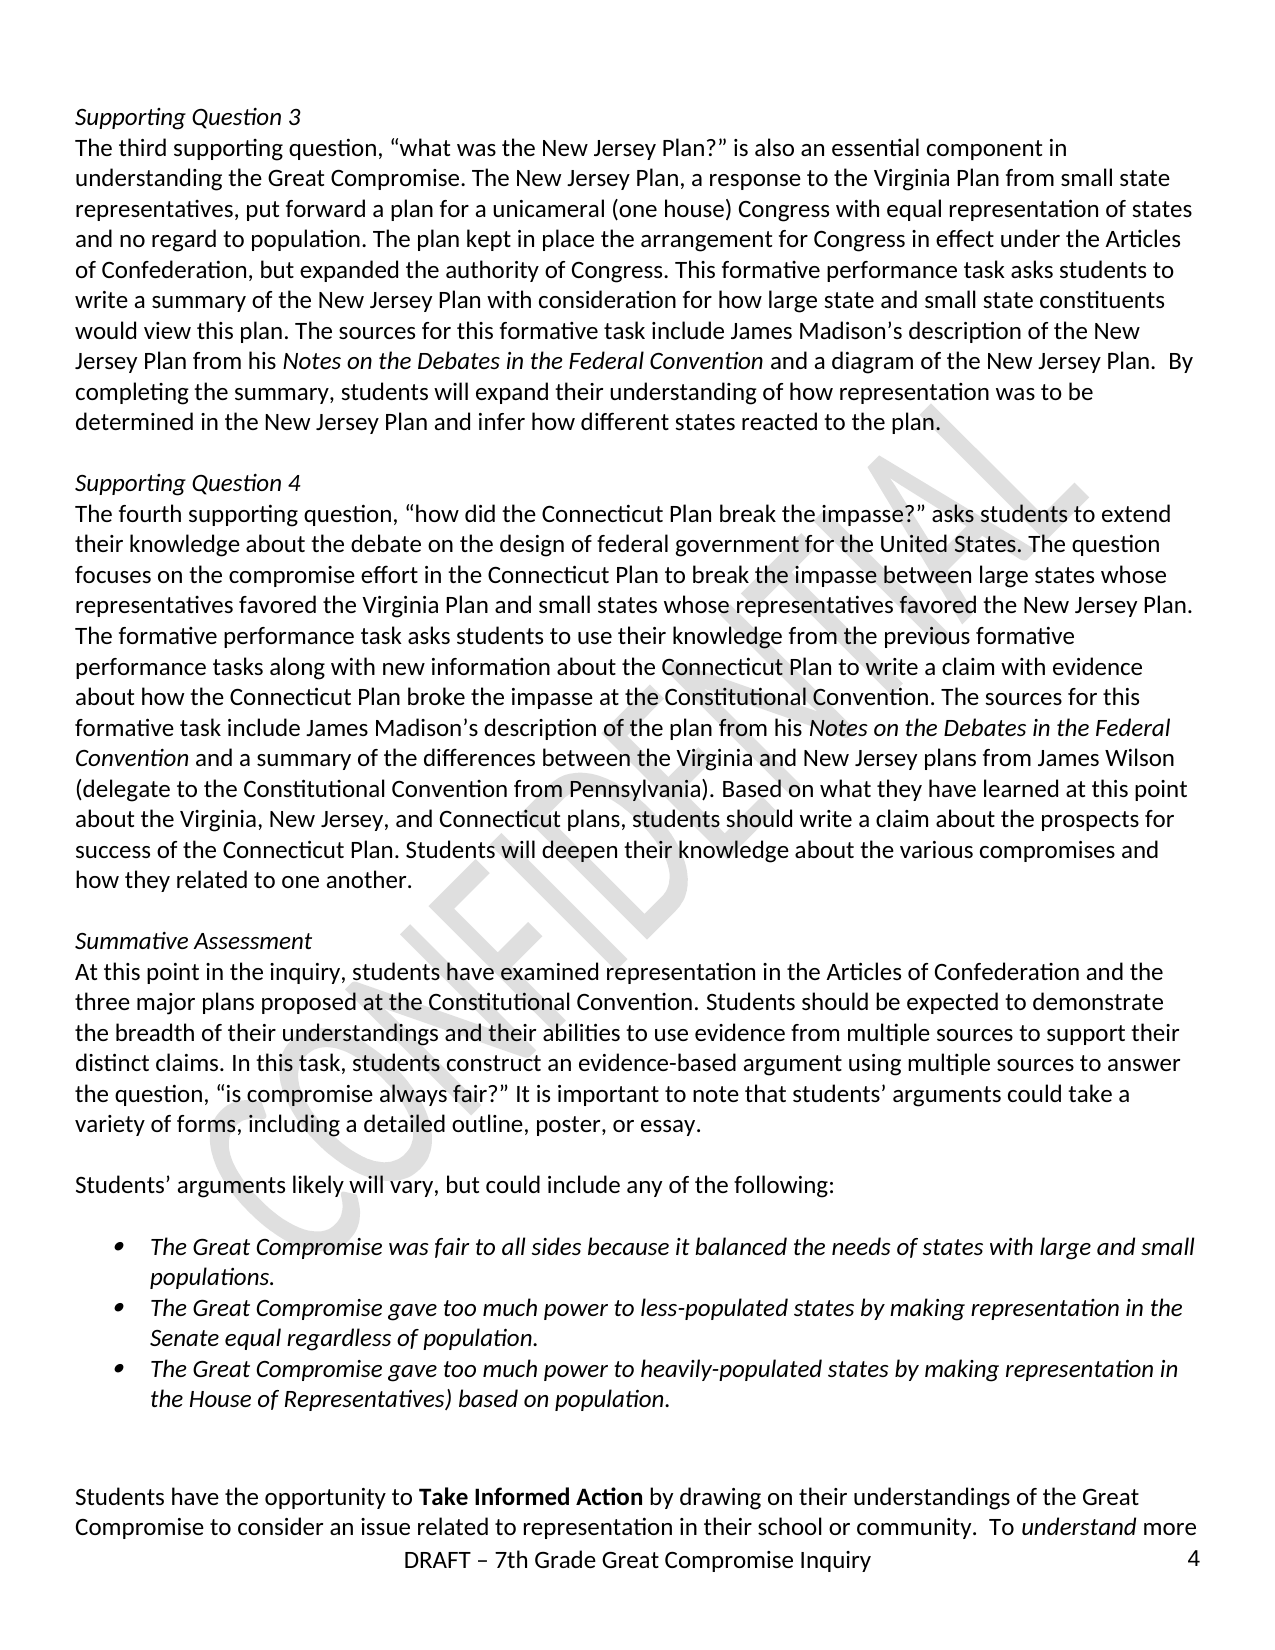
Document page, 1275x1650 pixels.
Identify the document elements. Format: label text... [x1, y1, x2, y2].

text Summative Assessment [75, 925, 1200, 956]
text The third supporting question, “what was the New Jersey Plan?” is also an essential component in understanding the Great Compromise. The New Jersey Plan, a response to the Virginia Plan from small state representatives, put forward a plan for a unicameral (one house) Congress with equal representation of states and no regard to population. The plan kept in place the arrangement for Congress in effect under the Articles of Confederation, but expanded the authority of Congress. This formative performance task asks students to write a summary of the New Jersey Plan with consideration for how large state and small state constituents would view this plan. The sources for this formative task include James Madison’s description of the New Jersey Plan from his Notes on the Debates in the Federal Convention and a diagram of the New Jersey Plan. By completing the summary, students will expand their understanding of how representation was to be determined in the New Jersey Plan and infer how different states reacted to the plan. [75, 132, 1200, 437]
text Supporting Question 3 [75, 101, 1200, 132]
text Supporting Question 4 [75, 468, 1200, 498]
list The Great Compromise gave too much power to heavily-populated states by making representation in the House of Representatives) based on population. [112, 1353, 1200, 1414]
text Students’ arguments likely will vary, but could include any of the following: [75, 1169, 1200, 1200]
list The Great Compromise was fair to all sides because it balanced the needs of states with large and small populations. [112, 1231, 1200, 1292]
text The fourth supporting question, “how did the Connecticut Plan break the impasse?” asks students to extend their knowledge about the debate on the design of federal government for the United States. The question focuses on the compromise effort in the Connecticut Plan to break the impasse between large states whose representatives favored the Virginia Plan and small states whose representatives favored the New Jersey Plan. The formative performance task asks students to use their knowledge from the previous formative performance tasks along with new information about the Connecticut Plan to write a claim with evidence about how the Connecticut Plan broke the impasse at the Constitutional Convention. The sources for this formative task include James Madison’s description of the plan from his Notes on the Debates in the Federal Convention and a summary of the differences between the Virginia and New Jersey plans from James Wilson (delegate to the Constitutional Convention from Pennsylvania). Based on what they have learned at this point about the Virginia, New Jersey, and Connecticut plans, students should write a claim about the prospects for success of the Connecticut Plan. Students will deepen their knowledge about the various compromises and how they related to one another. [75, 498, 1200, 895]
list The Great Compromise gave too much power to less-populated states by making representation in the Senate equal regardless of population. [112, 1292, 1200, 1353]
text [75, 1481, 1200, 1542]
text At this point in the inquiry, students have examined representation in the Articles of Confederation and the three major plans proposed at the Constitutional Convention. Students should be expected to demonstrate the breadth of their understandings and their abilities to use evidence from multiple sources to support their distinct claims. In this task, students construct an evidence-based argument using multiple sources to answer the question, “is compromise always fair?” It is important to note that students’ arguments could take a variety of forms, including a detailed outline, poster, or essay. [75, 956, 1200, 1139]
